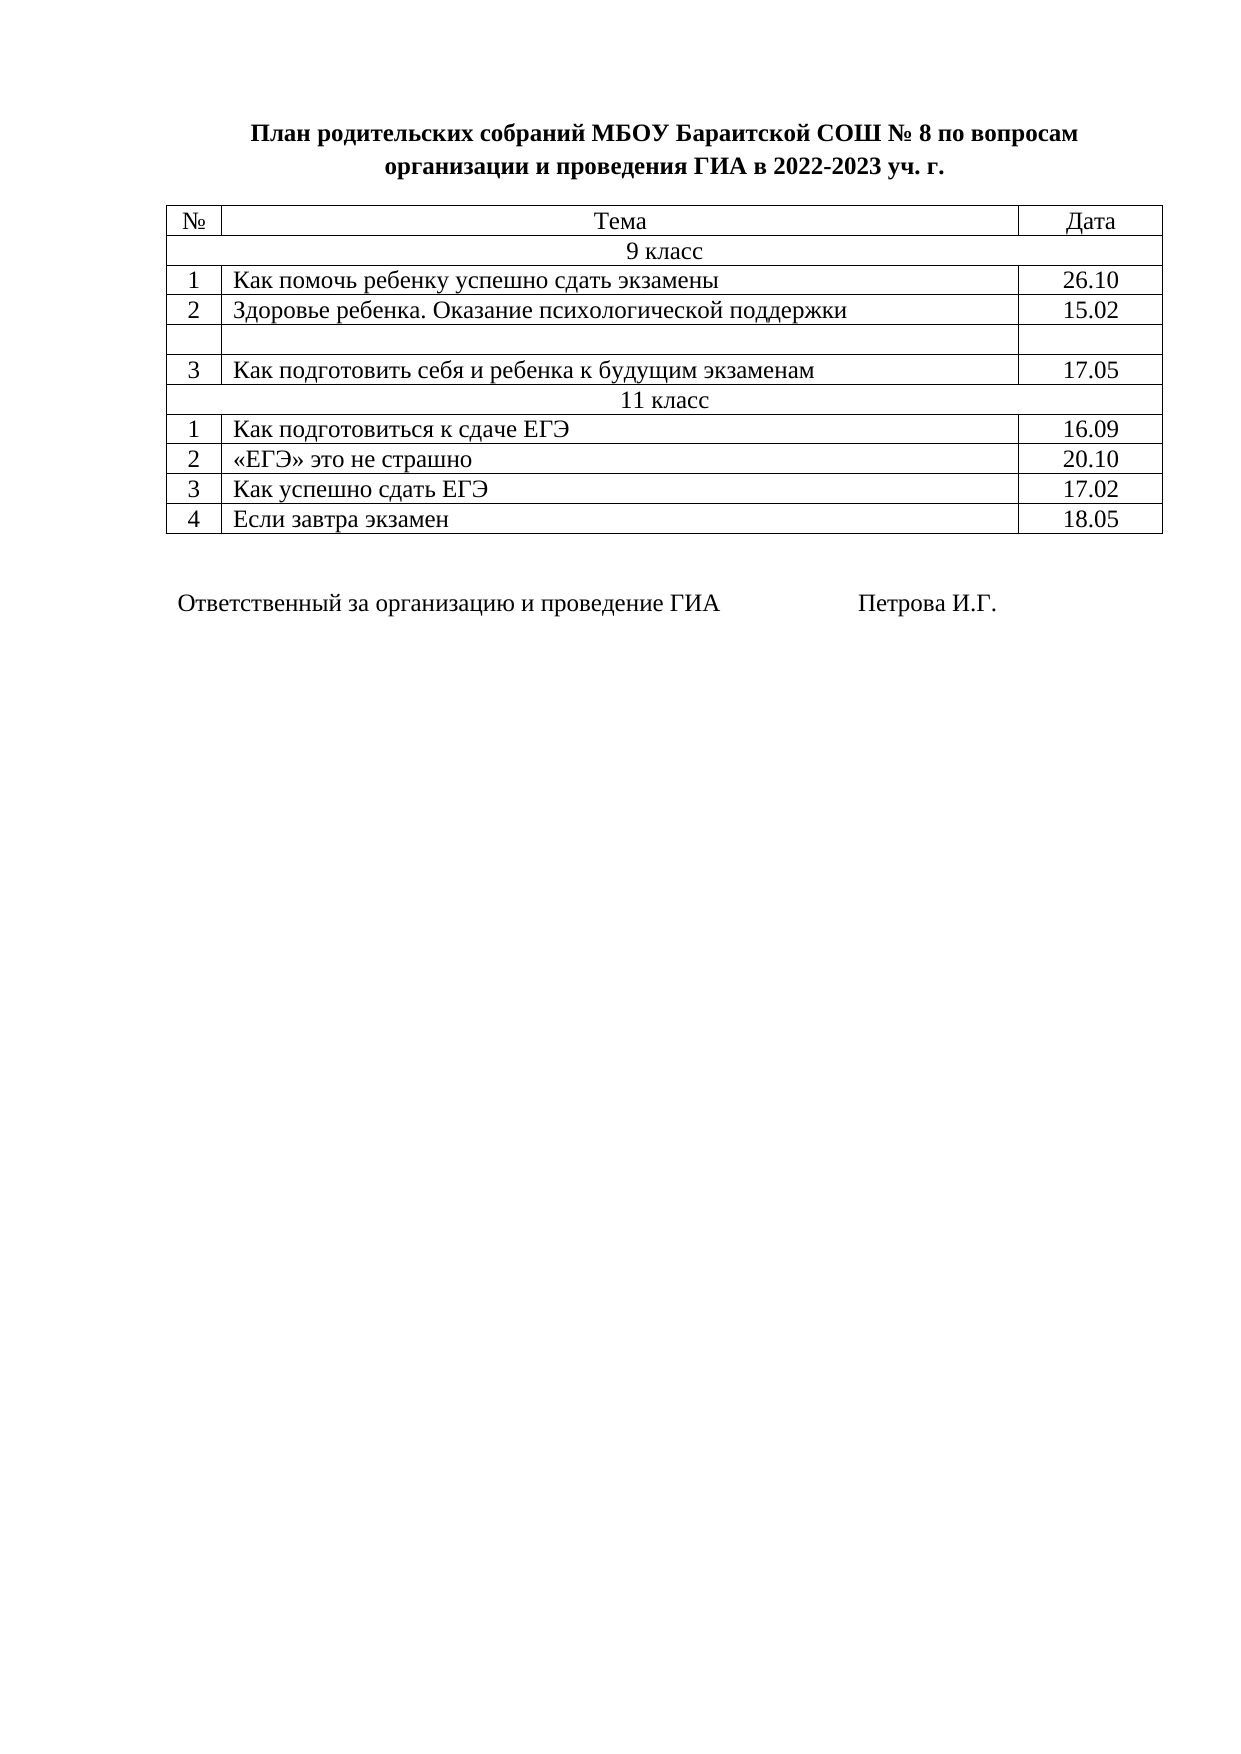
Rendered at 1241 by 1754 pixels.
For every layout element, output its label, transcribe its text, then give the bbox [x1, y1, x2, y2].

table_cell 15.02 [1019, 295, 1162, 324]
table_cell 2 [167, 444, 221, 473]
table_cell Как помочь ребенку успешно сдать экзамены [222, 266, 1018, 294]
table_header № [167, 206, 221, 235]
table_cell 26.10 [1019, 266, 1162, 294]
text План родительских собраний МБОУ Бараитской СОШ № 8 по вопросам организации и проведения ГИА в 2022-2023 уч. г. [177, 118, 1152, 180]
table_cell 18.05 [1019, 504, 1162, 533]
table_cell 1 [167, 415, 221, 443]
table_cell 3 [167, 474, 221, 503]
table_cell 11 класс [167, 385, 1162, 413]
table_cell [1019, 325, 1162, 354]
table_cell «ЕГЭ» это не страшно [222, 444, 1018, 473]
table_cell 20.10 [1019, 444, 1162, 473]
table_cell 17.05 [1019, 355, 1162, 384]
table_cell 16.09 [1019, 415, 1162, 443]
table_cell 2 [167, 295, 221, 324]
table_cell 4 [167, 504, 221, 533]
table_cell 9 класс [167, 236, 1162, 264]
table_cell [167, 325, 221, 354]
table_header Тема [222, 206, 1018, 235]
table_cell Как успешно сдать ЕГЭ [222, 474, 1018, 503]
table_cell 17.02 [1019, 474, 1162, 503]
table_header Дата [1019, 206, 1162, 235]
text Ответственный за организацию и проведение ГИА Петрова И.Г. [177, 588, 1152, 616]
table_cell 1 [167, 266, 221, 294]
table_cell Здоровье ребенка. Оказание психологической поддержки [222, 295, 1018, 324]
table_cell Как подготовить себя и ребенка к будущим экзаменам [222, 355, 1018, 384]
table_cell Если завтра экзамен [222, 504, 1018, 533]
table_cell 3 [167, 355, 221, 384]
table_cell Как подготовиться к сдаче ЕГЭ [222, 415, 1018, 443]
table_cell [222, 325, 1018, 354]
